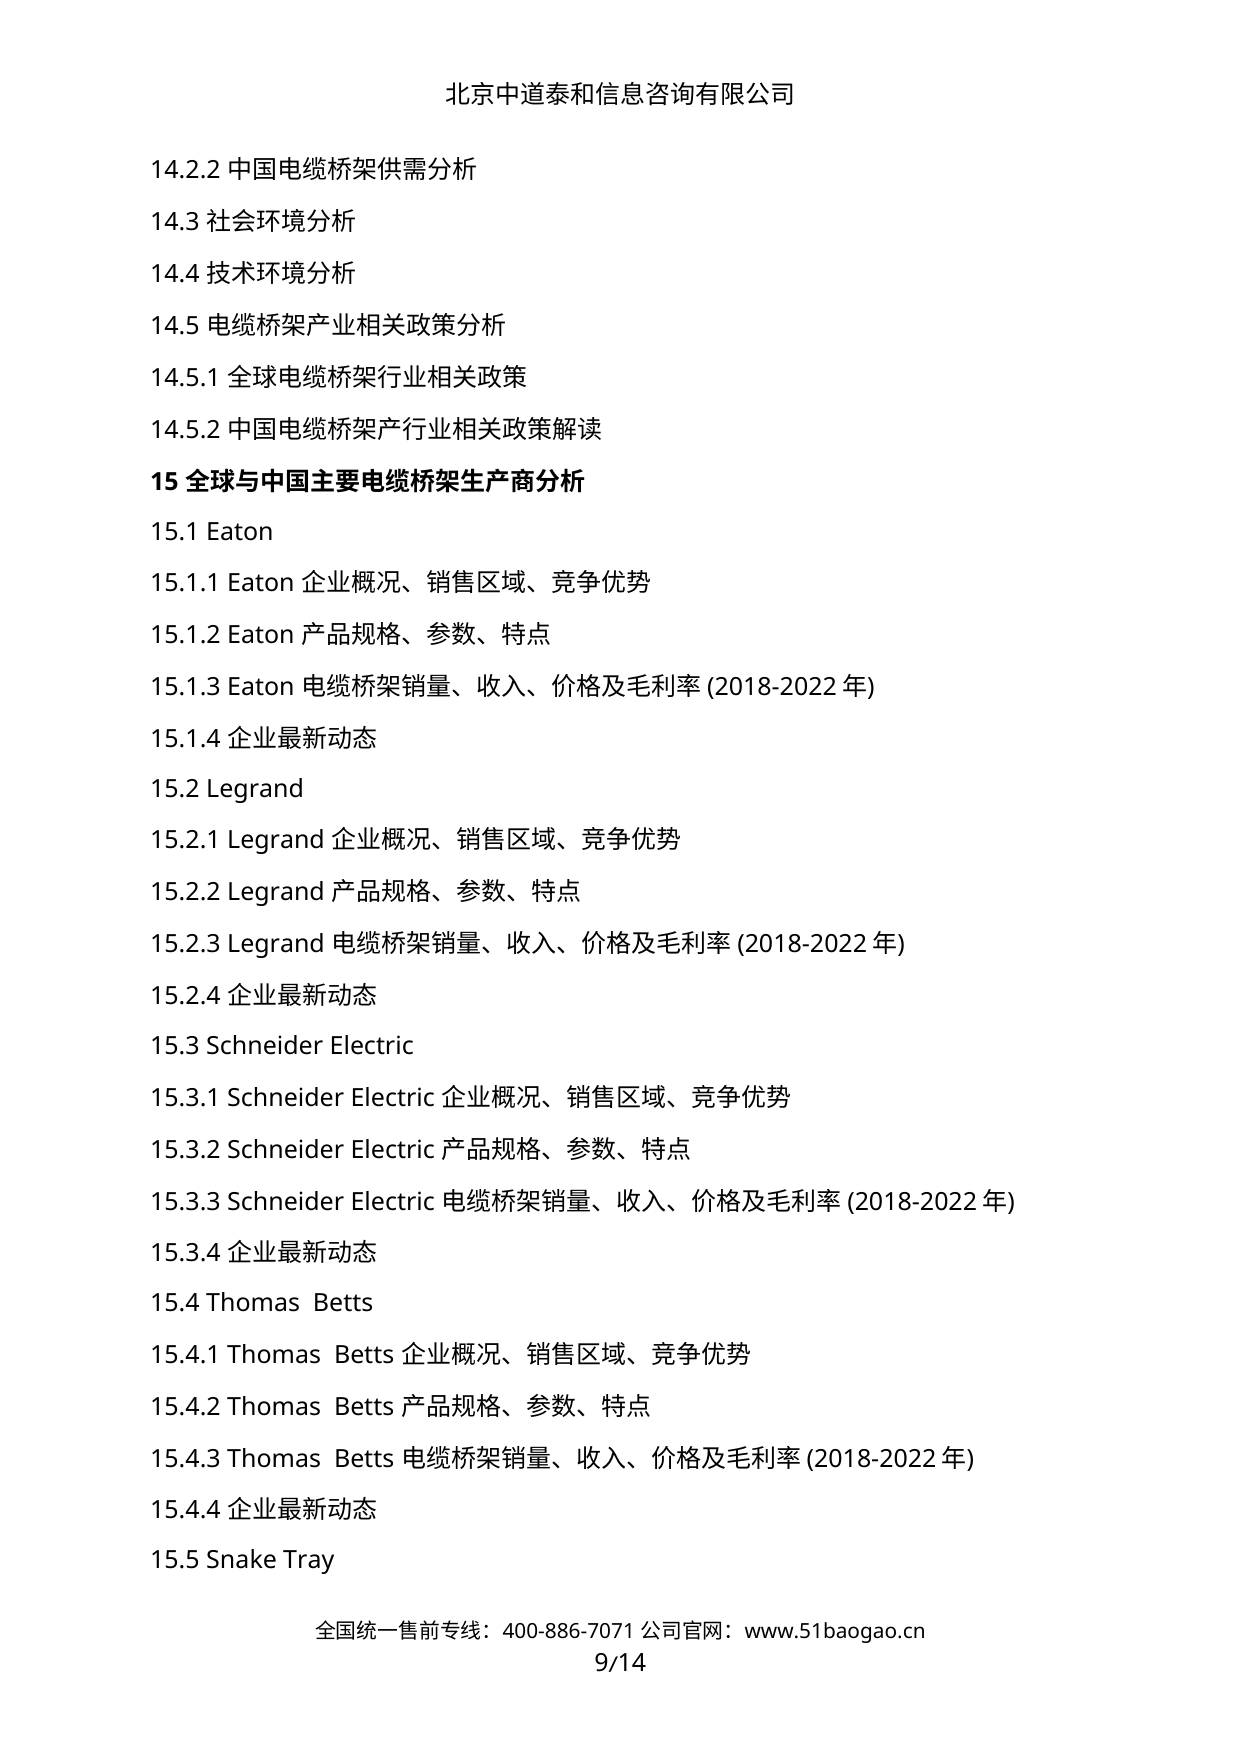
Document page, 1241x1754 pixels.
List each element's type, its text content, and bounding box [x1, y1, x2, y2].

text 14.4 技术环境分析 [150, 254, 1090, 290]
text 14.5.1 全球电缆桥架行业相关政策 [150, 357, 1090, 394]
text 14.5 电缆桥架产业相关政策分析 [150, 306, 1090, 342]
text 15.1.2 Eaton 产品规格、参数、特点 [150, 615, 1090, 651]
text 14.3 社会环境分析 [150, 202, 1090, 238]
text 14.5.2 中国电缆桥架产行业相关政策解读 [150, 409, 1090, 446]
text 15.2.2 Legrand 产品规格、参数、特点 [150, 872, 1090, 908]
text 15.3 Schneider Electric [150, 1027, 1090, 1062]
text 15.2.1 Legrand 企业概况、销售区域、竞争优势 [150, 820, 1090, 856]
text 15.3.1 Schneider Electric 企业概况、销售区域、竞争优势 [150, 1077, 1090, 1113]
text 15.4.1 Thomas Betts 企业概况、销售区域、竞争优势 [150, 1334, 1090, 1371]
text 15.5 Snake Tray [150, 1542, 1090, 1576]
text 15.4.3 Thomas Betts 电缆桥架销量、收入、价格及毛利率 (2018-2022年) [150, 1438, 1090, 1474]
text 15.1.1 Eaton 企业概况、销售区域、竞争优势 [150, 563, 1090, 599]
text 15.1.3 Eaton 电缆桥架销量、收入、价格及毛利率 (2018-2022年) [150, 667, 1090, 703]
text 14.2.2 中国电缆桥架供需分析 [150, 150, 1090, 186]
text 15 全球与中国主要电缆桥架生产商分析 [150, 461, 1090, 497]
text 15.3.3 Schneider Electric 电缆桥架销量、收入、价格及毛利率 (2018-2022年) [150, 1181, 1090, 1217]
text 15.2 Legrand [150, 770, 1090, 804]
text 15.1.4 企业最新动态 [150, 718, 1090, 755]
text 15.1 Eaton [150, 513, 1090, 547]
text 15.4.2 Thomas Betts 产品规格、参数、特点 [150, 1386, 1090, 1422]
text 15.4.4 企业最新动态 [150, 1490, 1090, 1526]
text 15.2.4 企业最新动态 [150, 976, 1090, 1012]
text 15.4 Thomas Betts [150, 1285, 1090, 1319]
text 15.3.4 企业最新动态 [150, 1233, 1090, 1269]
text 15.3.2 Schneider Electric 产品规格、参数、特点 [150, 1129, 1090, 1165]
text 15.2.3 Legrand 电缆桥架销量、收入、价格及毛利率 (2018-2022年) [150, 924, 1090, 960]
